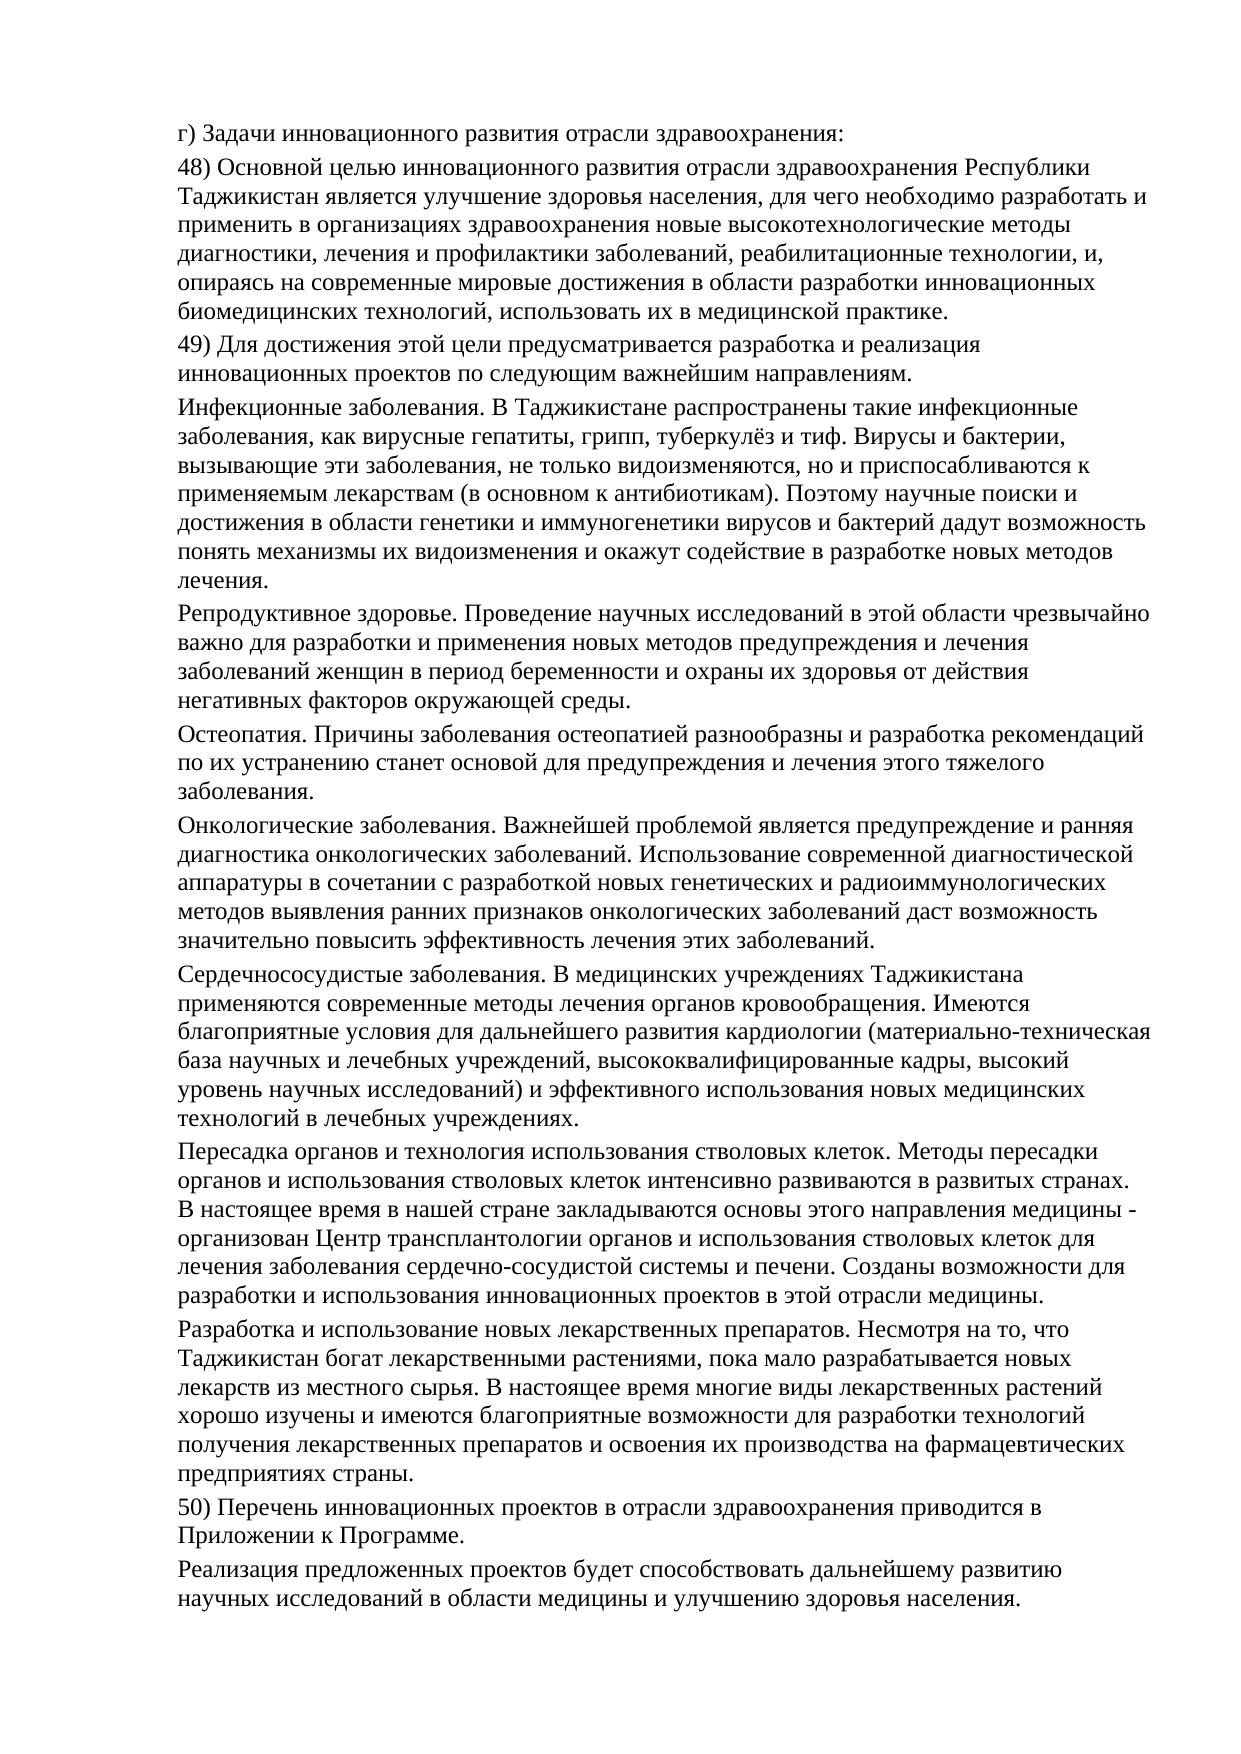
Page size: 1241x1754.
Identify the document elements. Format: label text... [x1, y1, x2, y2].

text Остеопатия. Причины заболевания остеопатией разнообразны и разработка рекомендаций по их устранению станет основой для предупреждения и лечения этого тяжелого заболевания. [177, 719, 1152, 805]
text 49) Для достижения этой цели предусматривается разработка и реализация инновационных проектов по следующим важнейшим направлениям. [177, 329, 1152, 387]
text Онкологические заболевания. Важнейшей проблемой является предупреждение и ранняя диагностика онкологических заболеваний. Использование современной диагностической аппаратуры в сочетании с разработкой новых генетических и радиоиммунологических методов выявления ранних признаков онкологических заболеваний даст возможность значительно повысить эффективность лечения этих заболеваний. [177, 810, 1152, 954]
text Реализация предложенных проектов будет способствовать дальнейшему развитию научных исследований в области медицины и улучшению здоровья населения. [177, 1554, 1152, 1612]
text Репродуктивное здоровье. Проведение научных исследований в этой области чрезвычайно важно для разработки и применения новых методов предупреждения и лечения заболеваний женщин в период беременности и охраны их здоровья от действия негативных факторов окружающей среды. [177, 598, 1152, 713]
text Сердечнососудистые заболевания. В медицинских учреждениях Таджикистана применяются современные методы лечения органов кровообращения. Имеются благоприятные условия для дальнейшего развития кардиологии (материально-техническая база научных и лечебных учреждений, высококвалифицированные кадры, высокий уровень научных исследований) и эффективного использования новых медицинских технологий в лечебных учреждениях. [177, 959, 1152, 1131]
text Разработка и использование новых лекарственных препаратов. Несмотря на то, что Таджикистан богат лекарственными растениями, пока мало разрабатывается новых лекарств из местного сырья. В настоящее время многие виды лекарственных растений хорошо изучены и имеются благоприятные возможности для разработки технологий получения лекарственных препаратов и освоения их производства на фармацевтических предприятиях страны. [177, 1314, 1152, 1487]
text Пересадка органов и технология использования стволовых клеток. Методы пересадки органов и использования стволовых клеток интенсивно развиваются в развитых странах. В настоящее время в нашей стране закладываются основы этого направления медицины -организован Центр трансплантологии органов и использования стволовых клеток для лечения заболевания сердечно-сосудистой системы и печени. Созданы возможности для разработки и использования инновационных проектов в этой отрасли медицины. [177, 1136, 1152, 1309]
text 48) Основной целью инновационного развития отрасли здравоохранения Республики Таджикистан является улучшение здоровья населения, для чего необходимо разработать и применить в организациях здравоохранения новые высокотехнологические методы диагностики, лечения и профилактики заболеваний, реабилитационные технологии, и, опираясь на современные мировые достижения в области разработки инновационных биомедицинских технологий, использовать их в медицинской практике. [177, 152, 1152, 324]
text г) Задачи инновационного развития отрасли здравоохранения: [177, 118, 1152, 147]
text 50) Перечень инновационных проектов в отрасли здравоохранения приводится в Приложении к Программе. [177, 1492, 1152, 1549]
text Инфекционные заболевания. В Таджикистане распространены такие инфекционные заболевания, как вирусные гепатиты, грипп, туберкулёз и тиф. Вирусы и бактерии, вызывающие эти заболевания, не только видоизменяются, но и приспосабливаются к применяемым лекарствам (в основном к антибиотикам). Поэтому научные поиски и достижения в области генетики и иммуногенетики вирусов и бактерий дадут возможность понять механизмы их видоизменения и окажут содействие в разработке новых методов лечения. [177, 392, 1152, 593]
